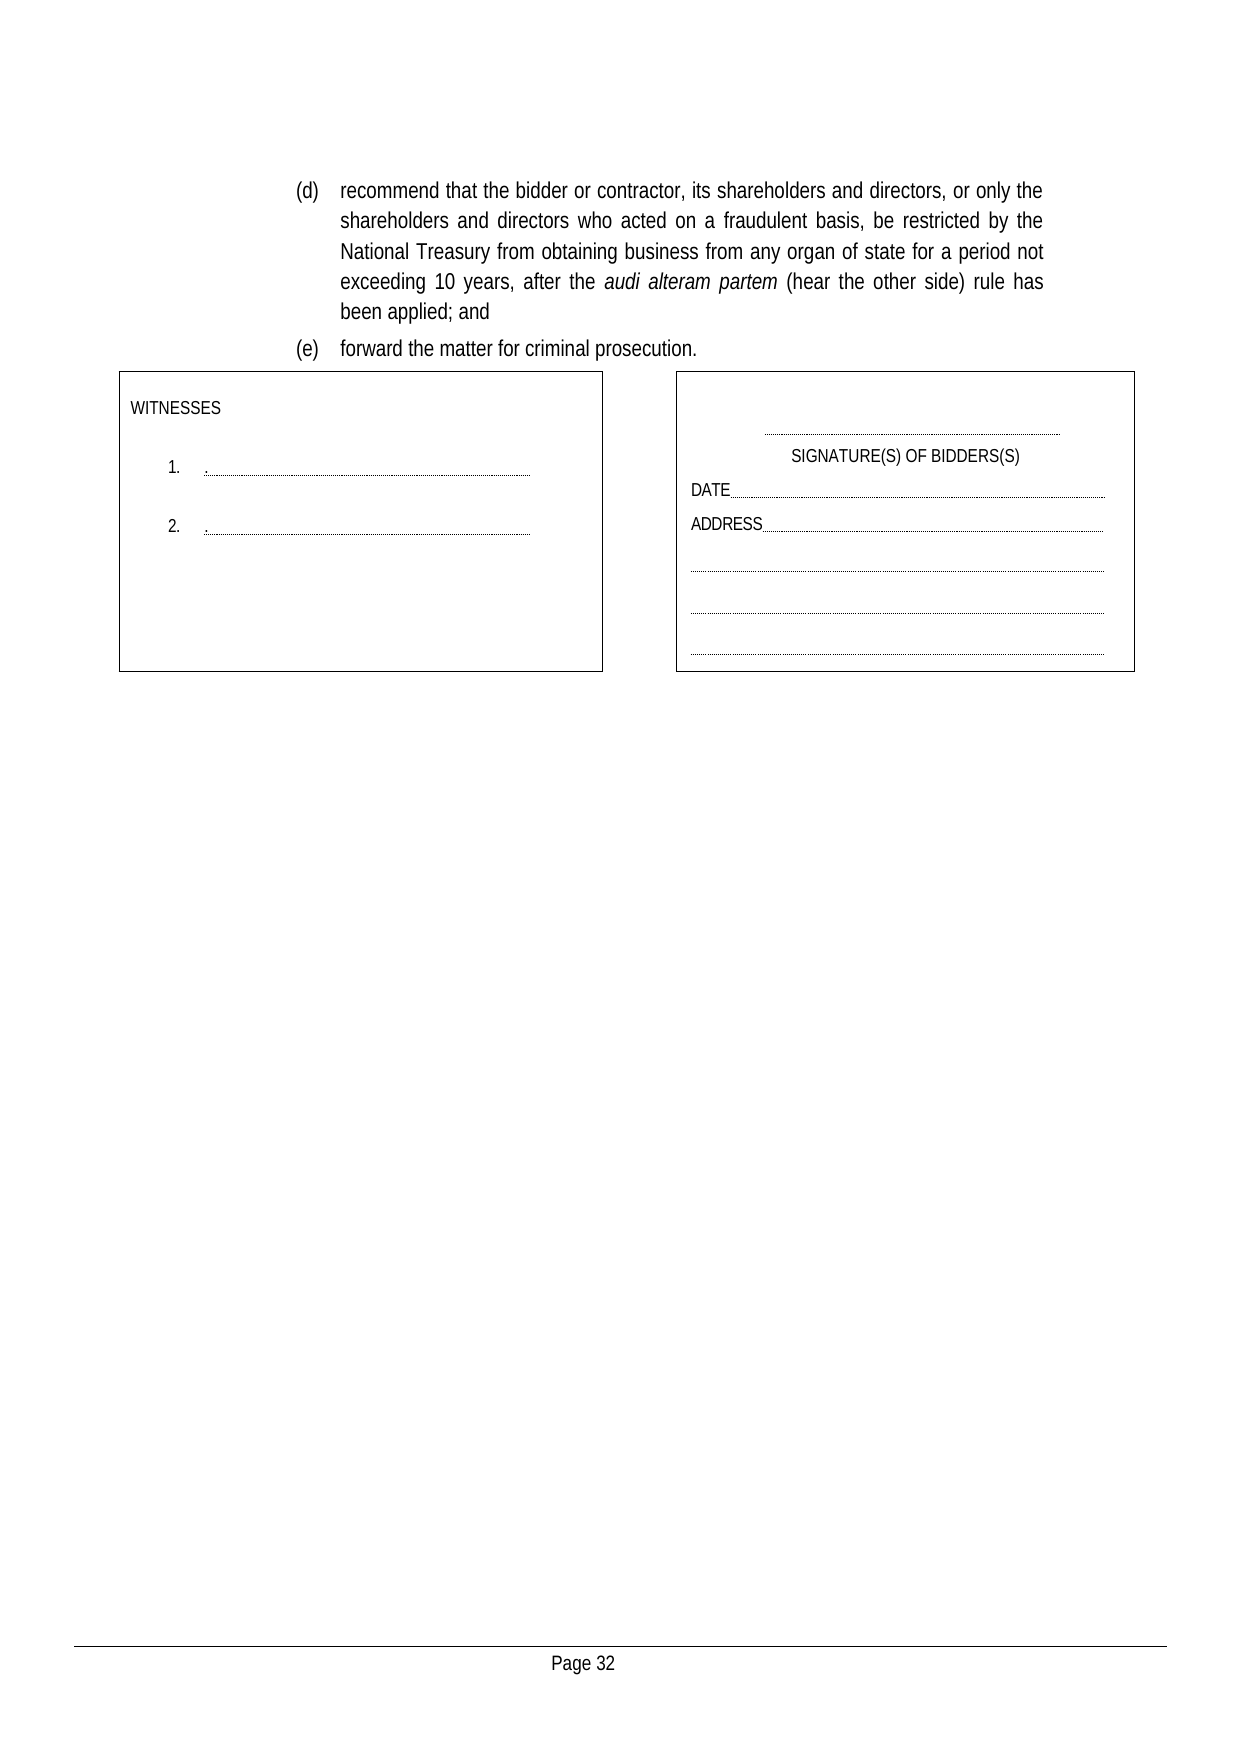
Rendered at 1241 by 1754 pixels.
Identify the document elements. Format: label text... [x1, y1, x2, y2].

list recommend that the bidder or contractor, its shareholders and directors, or only the shareholders and directors who acted on a fraudulent basis, be restricted by the National Treasury from obtaining business from any organ of state for a period not exceeding 10 years, after the audi alteram partem (hear the other side) rule has been applied; and [296, 177, 1044, 324]
list forward the matter for criminal prosecution. [296, 334, 1044, 361]
table_header WITNESSES . . [120, 372, 602, 671]
table_header SIGNATURE(S) OF BIDDERS(S) DATE ADDRESS [677, 372, 1134, 671]
table_header [603, 371, 676, 671]
